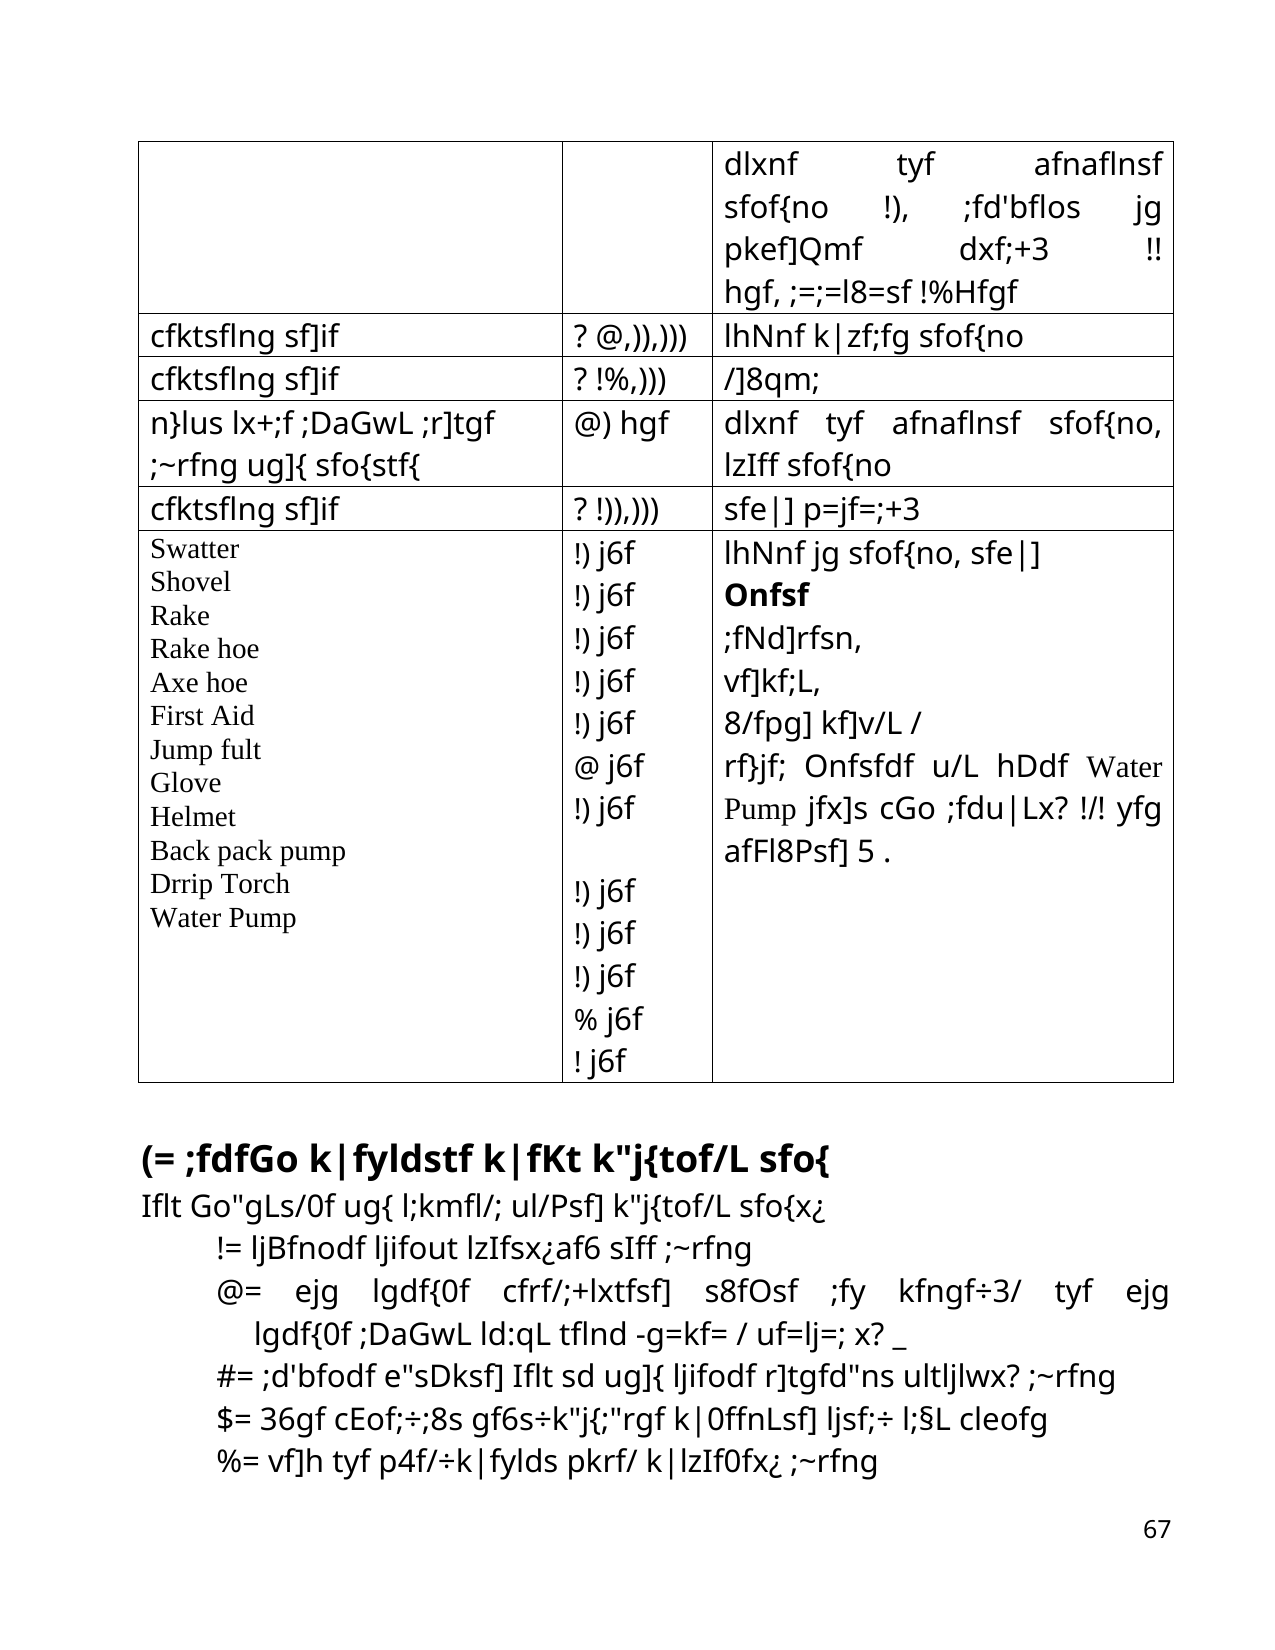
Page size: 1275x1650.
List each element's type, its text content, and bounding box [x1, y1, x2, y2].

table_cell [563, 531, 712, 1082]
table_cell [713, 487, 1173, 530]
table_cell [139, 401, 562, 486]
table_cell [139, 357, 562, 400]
subtitle (= ;fdfGo k|fyldstf k|fKt k"j{tof/L sfo{ [141, 1133, 1171, 1184]
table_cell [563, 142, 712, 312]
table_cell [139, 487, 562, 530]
text != ljBfnodf ljifout lzIfsx¿af6 sIff ;~rfng [141, 1226, 1171, 1269]
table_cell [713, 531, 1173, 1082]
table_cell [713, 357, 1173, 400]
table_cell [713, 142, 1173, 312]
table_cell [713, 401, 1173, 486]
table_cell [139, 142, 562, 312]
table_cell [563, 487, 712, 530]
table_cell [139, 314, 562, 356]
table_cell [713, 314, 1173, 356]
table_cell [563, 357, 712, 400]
text @= ejg lgdf{0f cfrf/;+lxtfsf] s8fOsf ;fy kfngf÷3/ tyf ejg lgdf{0f ;DaGwL ld:qL tflnd -g=kf= / uf=lj=; x? _ [216, 1269, 1171, 1354]
text %= vf]h tyf p4f/÷k|fylds pkrf/ k|lzIf0fx¿ ;~rfng [141, 1439, 1171, 1482]
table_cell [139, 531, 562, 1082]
text $= 36gf cEof;÷;8s gf6s÷k"j{;"rgf k|0ffnLsf] ljsf;÷ l;§L cleofg [141, 1397, 1171, 1439]
text #= ;d'bfodf e"sDksf] Iflt sd ug]{ ljifodf r]tgfd"ns ultljlwx? ;~rfng [141, 1354, 1171, 1397]
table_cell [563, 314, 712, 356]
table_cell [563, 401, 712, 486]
text Iflt Go"gLs/0f ug{ l;kmfl/; ul/Psf] k"j{tof/L sfo{x¿ [141, 1184, 1171, 1226]
